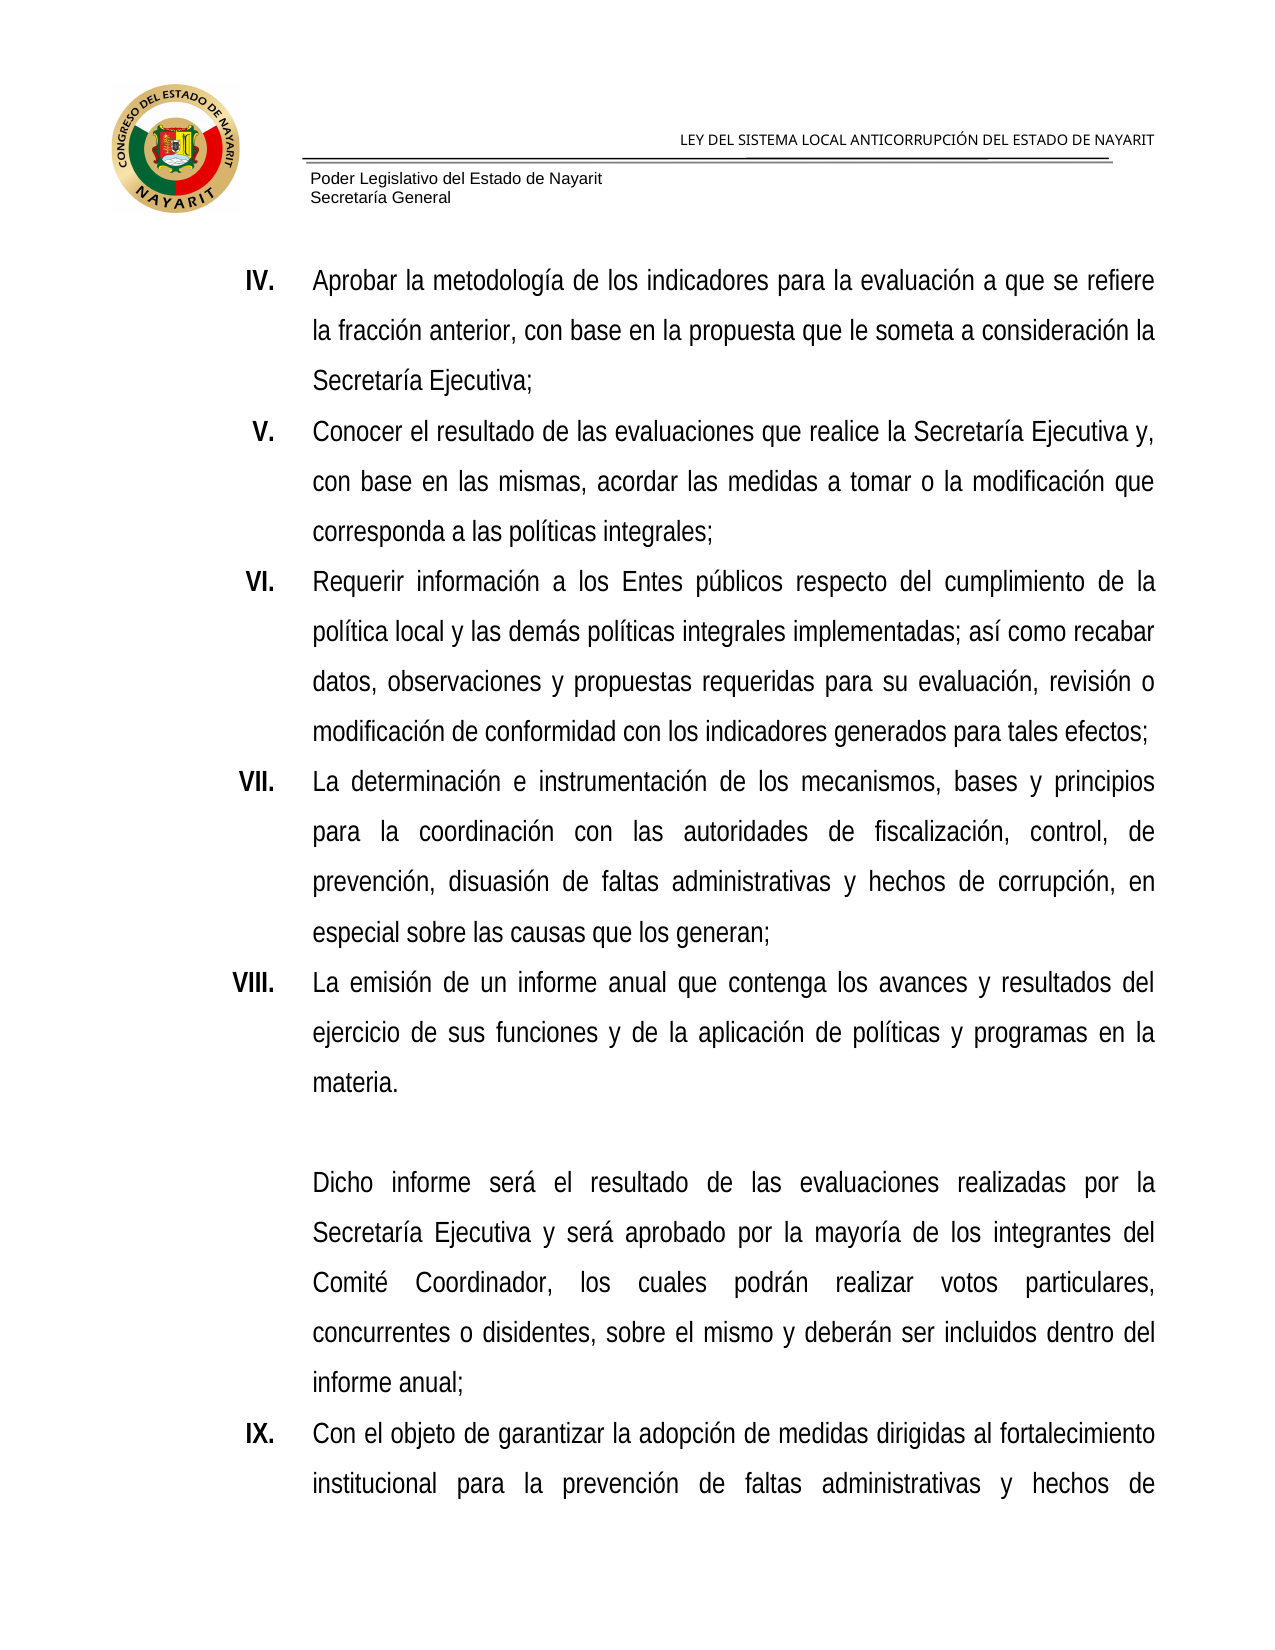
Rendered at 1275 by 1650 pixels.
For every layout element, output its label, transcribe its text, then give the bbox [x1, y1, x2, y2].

list Conocer el resultado de las evaluaciones que realice la Secretaría Ejecutiva y, con base en las mismas, acordar las medidas a tomar o la modificación que corresponda a las políticas integrales; [275, 414, 1157, 547]
list La emisión de un informe anual que contenga los avances y resultados del ejercicio de sus funciones y de la aplicación de políticas y programas en la materia. [275, 965, 1157, 1098]
list Aprobar la metodología de los indicadores para la evaluación a que se refiere la fracción anterior, con base en la propuesta que le someta a consideración la Secretaría Ejecutiva; [275, 263, 1157, 397]
list La determinación e instrumentación de los mecanismos, bases y principios para la coordinación con las autoridades de fiscalización, control, de prevención, disuasión de faltas administrativas y hechos de corrupción, en especial sobre las causas que los generan; [275, 764, 1157, 948]
list Requerir información a los Entes públicos respecto del cumplimiento de la política local y las demás políticas integrales implementadas; así como recabar datos, observaciones y propuestas requeridas para su evaluación, revisión o modificación de conformidad con los indicadores generados para tales efectos; [275, 564, 1157, 748]
picture [111, 84, 240, 213]
text Dicho informe será el resultado de las evaluaciones realizadas por la Secretaría Ejecutiva y será aprobado por la mayoría de los integrantes del Comité Coordinador, los cuales podrán realizar votos particulares, concurrentes o disidentes, sobre el mismo y deberán ser incluidos dentro del informe anual; [312, 1165, 1157, 1399]
